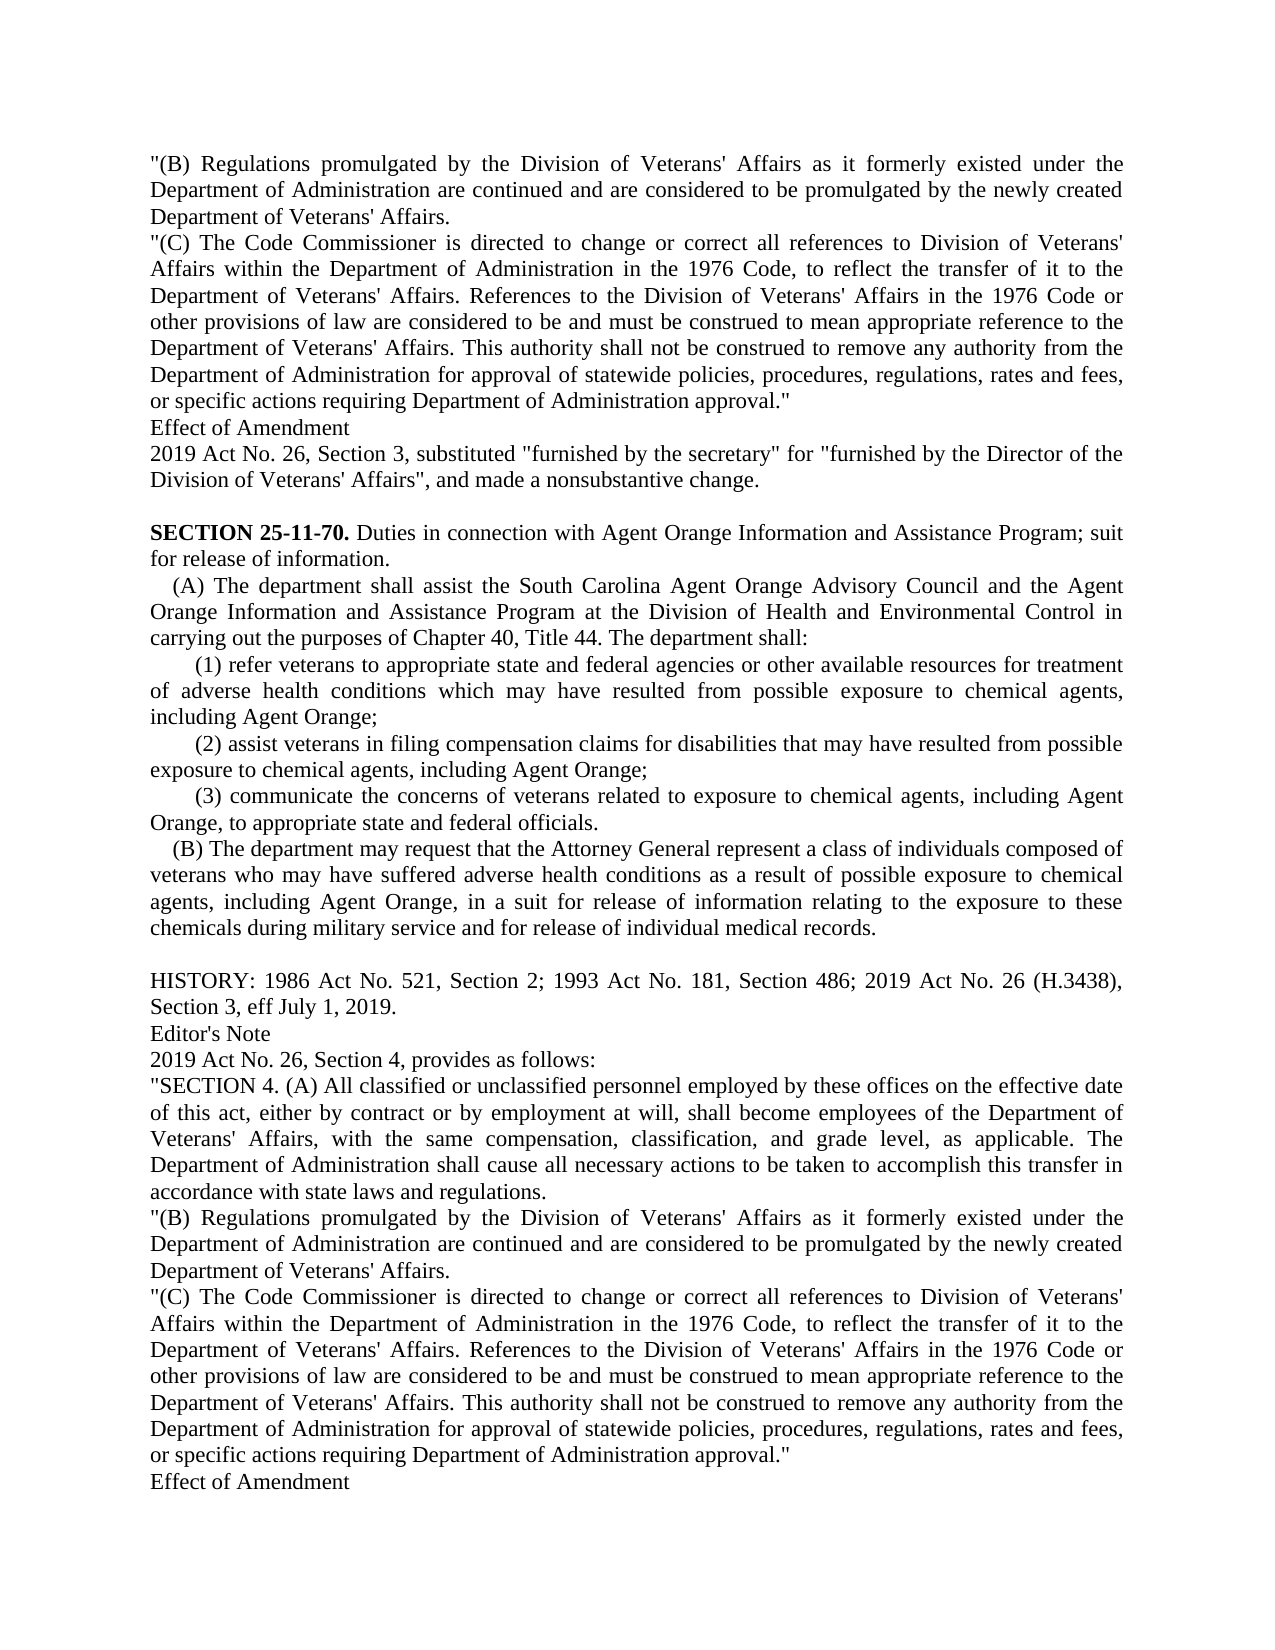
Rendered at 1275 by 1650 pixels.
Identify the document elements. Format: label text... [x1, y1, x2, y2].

text 2019 Act No. 26, Section 4, provides as follows: [150, 1046, 1125, 1072]
text Editor's Note [150, 1020, 1125, 1046]
text (3) communicate the concerns of veterans related to exposure to chemical agents, including Agent Orange, to appropriate state and federal officials. [150, 782, 1125, 835]
text "(B) Regulations promulgated by the Division of Veterans' Affairs as it formerly existed under the Department of Administration are continued and are considered to be promulgated by the newly created Department of Veterans' Affairs. [150, 1204, 1125, 1283]
text 2019 Act No. 26, Section 3, substituted "furnished by the secretary" for "furnished by the Director of the Division of Veterans' Affairs", and made a nonsubstantive change. [150, 440, 1125, 493]
text HISTORY: 1986 Act No. 521, Section 2; 1993 Act No. 181, Section 486; 2019 Act No. 26 (H.3438), Section 3, eff July 1, 2019. [150, 967, 1125, 1020]
text (B) The department may request that the Attorney General represent a class of individuals composed of veterans who may have suffered adverse health conditions as a result of possible exposure to chemical agents, including Agent Orange, in a suit for release of information relating to the exposure to these chemicals during military service and for release of individual medical records. [150, 835, 1125, 941]
text "SECTION 4. (A) All classified or unclassified personnel employed by these offices on the effective date of this act, either by contract or by employment at will, shall become employees of the Department of Veterans' Affairs, with the same compensation, classification, and grade level, as applicable. The Department of Administration shall cause all necessary actions to be taken to accomplish this transfer in accordance with state laws and regulations. [150, 1072, 1125, 1204]
text Effect of Amendment [150, 413, 1125, 440]
text Effect of Amendment [150, 1468, 1125, 1494]
text (A) The department shall assist the South Carolina Agent Orange Advisory Council and the Agent Orange Information and Assistance Program at the Division of Health and Environmental Control in carrying out the purposes of Chapter 40, Title 44. The department shall: [150, 572, 1125, 651]
text "(C) The Code Commissioner is directed to change or correct all references to Division of Veterans' Affairs within the Department of Administration in the 1976 Code, to reflect the transfer of it to the Department of Veterans' Affairs. References to the Division of Veterans' Affairs in the 1976 Code or other provisions of law are considered to be and must be construed to mean appropriate reference to the Department of Veterans' Affairs. This authority shall not be construed to remove any authority from the Department of Administration for approval of statewide policies, procedures, regulations, rates and fees, or specific actions requiring Department of Administration approval." [150, 1283, 1125, 1468]
text SECTION 25-11-70. Duties in connection with Agent Orange Information and Assistance Program; suit for release of information. [150, 519, 1125, 572]
text "(B) Regulations promulgated by the Division of Veterans' Affairs as it formerly existed under the Department of Administration are continued and are considered to be promulgated by the newly created Department of Veterans' Affairs. [150, 150, 1125, 229]
text (1) refer veterans to appropriate state and federal agencies or other available resources for treatment of adverse health conditions which may have resulted from possible exposure to chemical agents, including Agent Orange; [150, 651, 1125, 730]
text "(C) The Code Commissioner is directed to change or correct all references to Division of Veterans' Affairs within the Department of Administration in the 1976 Code, to reflect the transfer of it to the Department of Veterans' Affairs. References to the Division of Veterans' Affairs in the 1976 Code or other provisions of law are considered to be and must be construed to mean appropriate reference to the Department of Veterans' Affairs. This authority shall not be construed to remove any authority from the Department of Administration for approval of statewide policies, procedures, regulations, rates and fees, or specific actions requiring Department of Administration approval." [150, 229, 1125, 413]
text (2) assist veterans in filing compensation claims for disabilities that may have resulted from possible exposure to chemical agents, including Agent Orange; [150, 730, 1125, 782]
